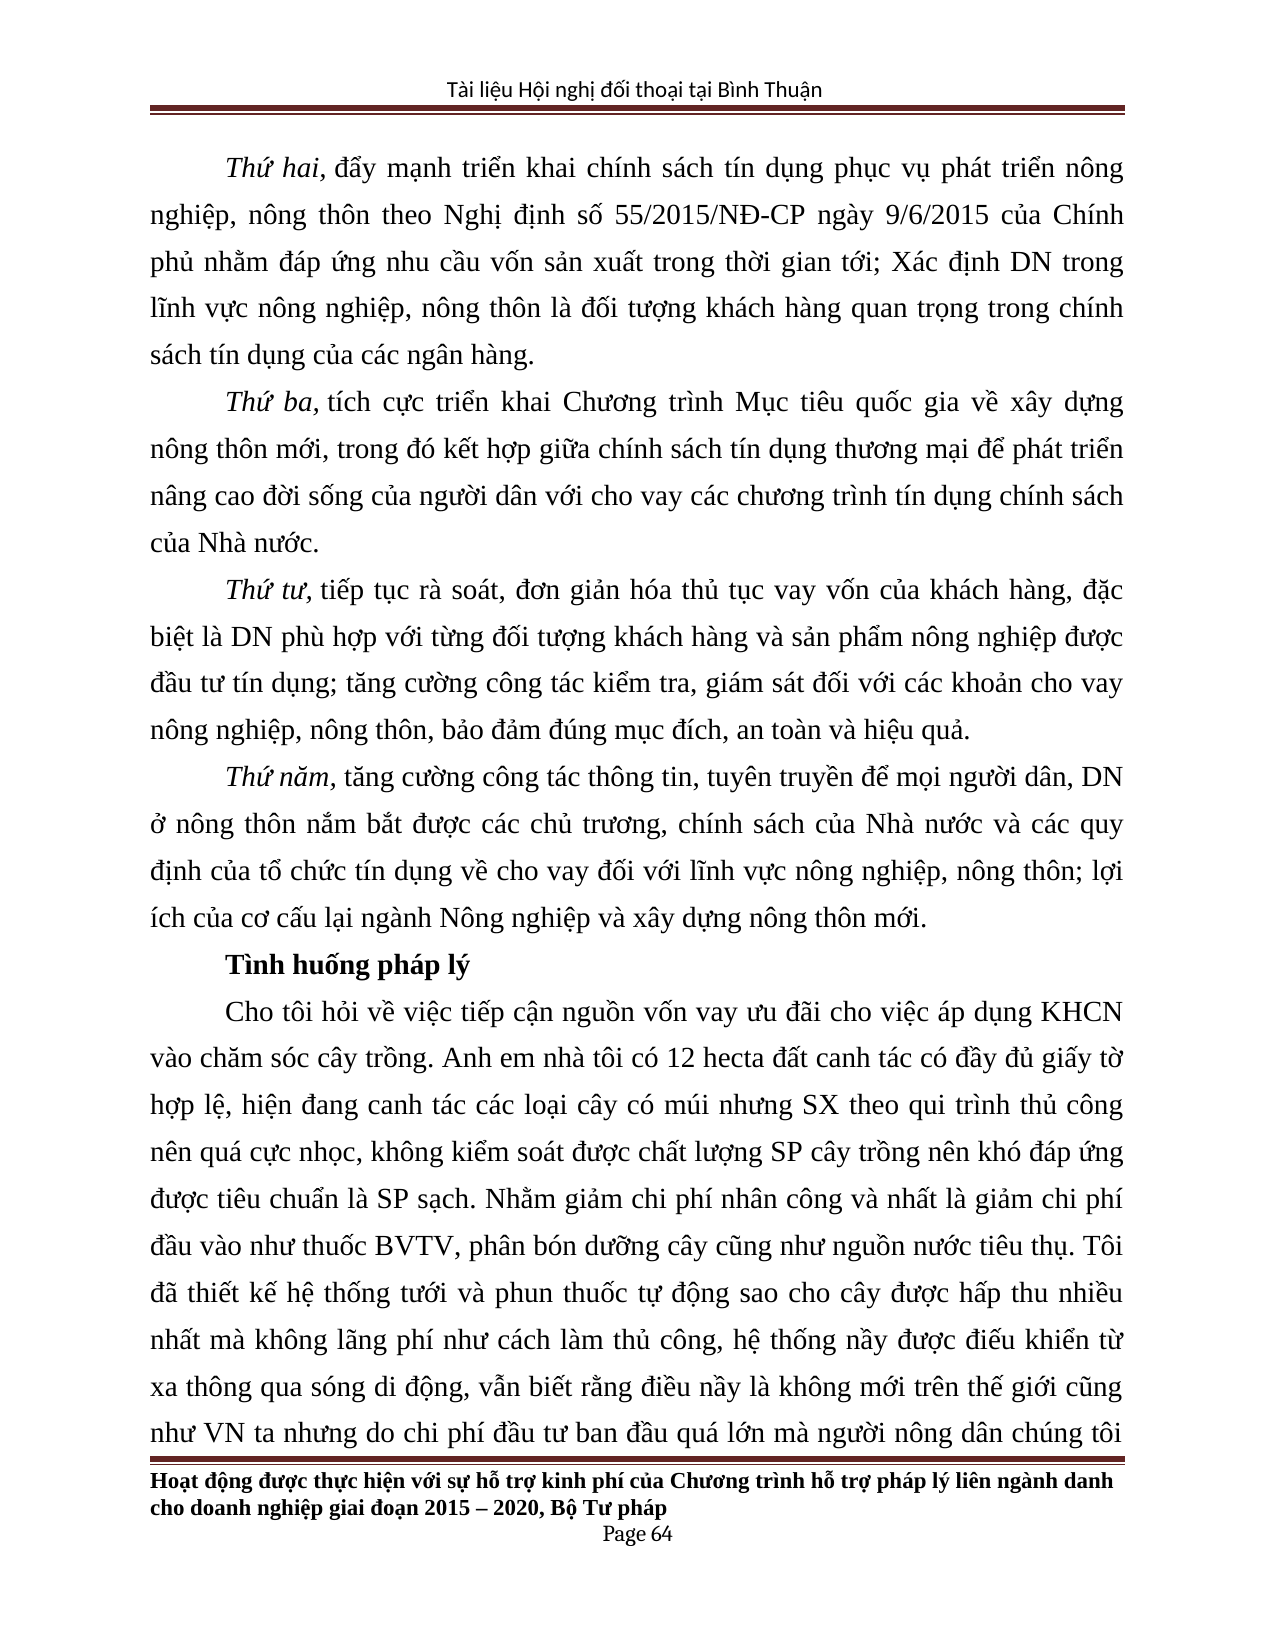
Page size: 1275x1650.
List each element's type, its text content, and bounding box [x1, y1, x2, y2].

text Thứ ba, tích cực triển khai Chương trình Mục tiêu quốc gia về xây dựng nông thôn mới, trong đó kết hợp giữa chính sách tín dụng thương mại để phát triển nâng cao đời sống của người dân với cho vay các chương trình tín dụng chính sách của Nhà nước. [150, 384, 1125, 558]
text Thứ năm, tăng cường công tác thông tin, tuyên truyền để mọi người dân, DN ở nông thôn nắm bắt được các chủ trương, chính sách của Nhà nước và các quy định của tổ chức tín dụng về cho vay đối với lĩnh vực nông nghiệp, nông thôn; lợi ích của cơ cấu lại ngành Nông nghiệp và xây dựng nông thôn mới. [150, 759, 1125, 933]
text Tình huống pháp lý [150, 947, 1125, 980]
text Thứ tư, tiếp tục rà soát, đơn giản hóa thủ tục vay vốn của khách hàng, đặc biệt là DN phù hợp với từng đối tượng khách hàng và sản phẩm nông nghiệp được đầu tư tín dụng; tăng cường công tác kiểm tra, giám sát đối với các khoản cho vay nông nghiệp, nông thôn, bảo đảm đúng mục đích, an toàn và hiệu quả. [150, 572, 1125, 746]
text Thứ hai, đẩy mạnh triển khai chính sách tín dụng phục vụ phát triển nông nghiệp, nông thôn theo Nghị định số 55/2015/NĐ-CP ngày 9/6/2015 của Chính phủ nhằm đáp ứng nhu cầu vốn sản xuất trong thời gian tới; Xác định DN trong lĩnh vực nông nghiệp, nông thôn là đối tượng khách hàng quan trọng trong chính sách tín dụng của các ngân hàng. [150, 150, 1125, 371]
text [150, 994, 1125, 1449]
